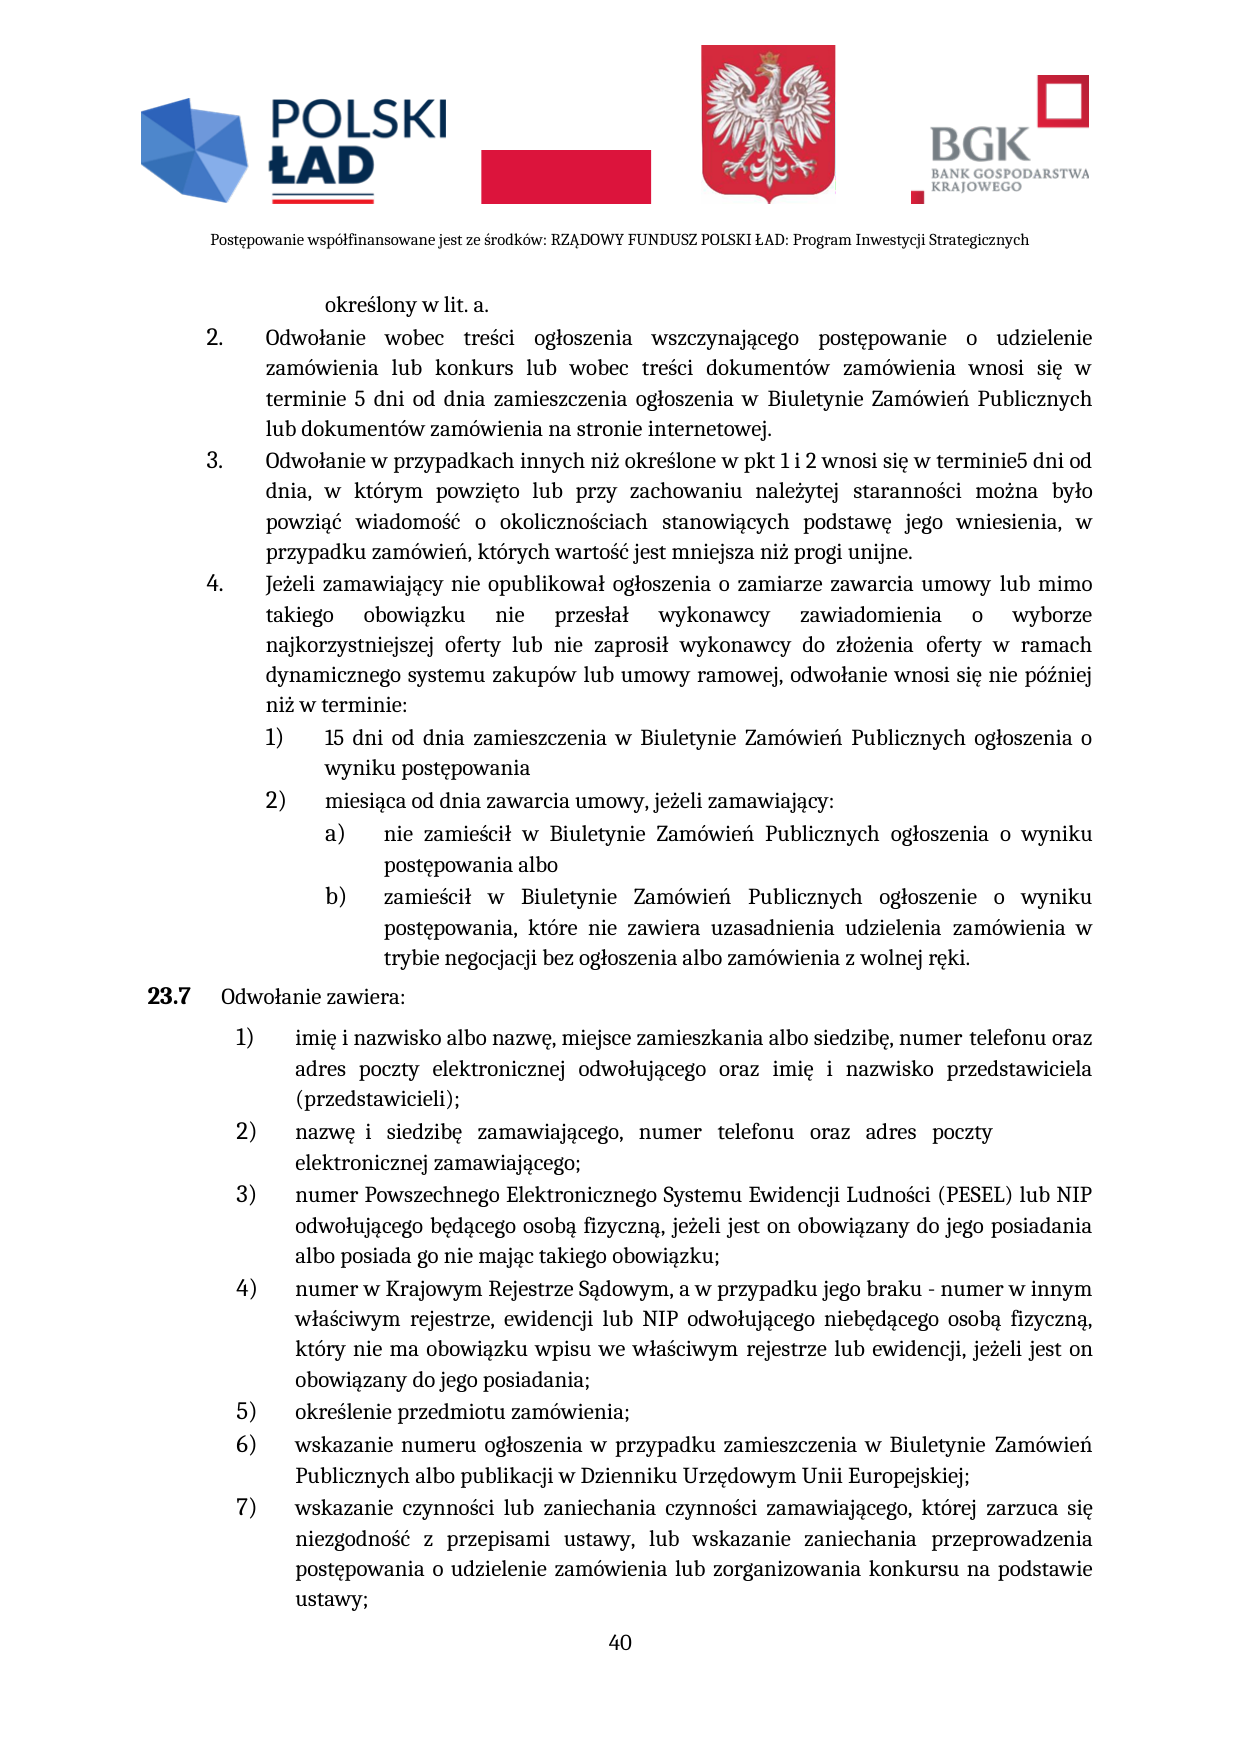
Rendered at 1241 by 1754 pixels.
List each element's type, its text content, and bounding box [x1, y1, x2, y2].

list nazwę i siedzibę zamawiającego, numer telefonu oraz adres poczty [236, 1116, 1240, 1145]
list miesiąca od dnia zawarcia umowy, jeżeli zamawiający: [266, 785, 1240, 814]
picture [911, 75, 1089, 204]
list zamieścił w Biuletynie Zamówień Publicznych ogłoszenie o wyniku postępowania, które nie zawiera uzasadnienia udzielenia zamówienia w trybie negocjacji bez ogłoszenia albo zamówienia z wolnej ręki. [325, 882, 1092, 971]
list imię i nazwisko albo nazwę, miejsce zamieszkania albo siedzibę, numer telefonu oraz adres poczty elektronicznej odwołującego oraz imię i nazwisko przedstawiciela (przedstawicieli); [236, 1023, 1093, 1112]
list wskazanie numeru ogłoszenia w przypadku zamieszczenia w Biuletynie Zamówień Publicznych albo publikacji w Dzienniku Urzędowym Unii Europejskiej; [236, 1430, 1092, 1489]
list numer Powszechnego Elektronicznego Systemu Ewidencji Ludności (PESEL) lub NIP odwołującego będącego osobą fizyczną, jeżeli jest on obowiązany do jego posiadania albo posiada go nie mając takiego obowiązku; [236, 1180, 1092, 1269]
list 15 dni od dnia zamieszczenia w Biuletynie Zamówień Publicznych ogłoszenia o wyniku postępowania [266, 722, 1092, 781]
list nie zamieścił w Biuletynie Zamówień Publicznych ogłoszenia o wyniku postępowania albo [325, 819, 1093, 878]
list Odwołanie w przypadkach innych niż określone w pkt 1 i 2 wnosi się w terminie5 dni od dnia, w którym powzięto lub przy zachowaniu należytej staranności można było powziąć wiadomość o okolicznościach stanowiących podstawę jego wniesienia, w przypadku zamówień, których wartość jest mniejsza niż progi unijne. [206, 446, 1093, 565]
list wskazanie czynności lub zaniechania czynności zamawiającego, której zarzuca się niezgodność z przepisami ustawy, lub wskazanie zaniechania przeprowadzenia postępowania o udzielenie zamówienia lub zorganizowania konkursu na podstawie ustawy; [236, 1493, 1093, 1612]
list Odwołanie wobec treści ogłoszenia wszczynającego postępowanie o udzielenie zamówienia lub konkurs lub wobec treści dokumentów zamówienia wnosi się w terminie 5 dni od dnia zamieszczenia ogłoszenia w Biuletynie Zamówień Publicznych lub dokumentów zamówienia na stronie internetowej. [206, 322, 1092, 442]
picture [701, 45, 836, 204]
picture [141, 98, 446, 204]
picture [481, 150, 652, 204]
text elektronicznej zamawiającego; [295, 1150, 1240, 1176]
list określenie przedmiotu zamówienia; [236, 1397, 1240, 1426]
list numer w Krajowym Rejestrze Sądowym, a w przypadku jego braku - numer w innym właściwym rejestrze, ewidencji lub NIP odwołującego niebędącego osobą fizyczną, który nie ma obowiązku wpisu we właściwym rejestrze lub ewidencji, jeżeli jest on obowiązany do jego posiadania; [236, 1273, 1093, 1393]
list Jeżeli zamawiający nie opublikował ogłoszenia o zamiarze zawarcia umowy lub mimo takiego obowiązku nie przesłał wykonawcy zawiadomienia o wyborze najkorzystniejszej oferty lub nie zaprosił wykonawcy do złożenia oferty w ramach dynamicznego systemu zakupów lub umowy ramowej, odwołanie wnosi się nie później niż w terminie: [206, 569, 1092, 718]
list Odwołanie zawiera: [147, 982, 1240, 1011]
